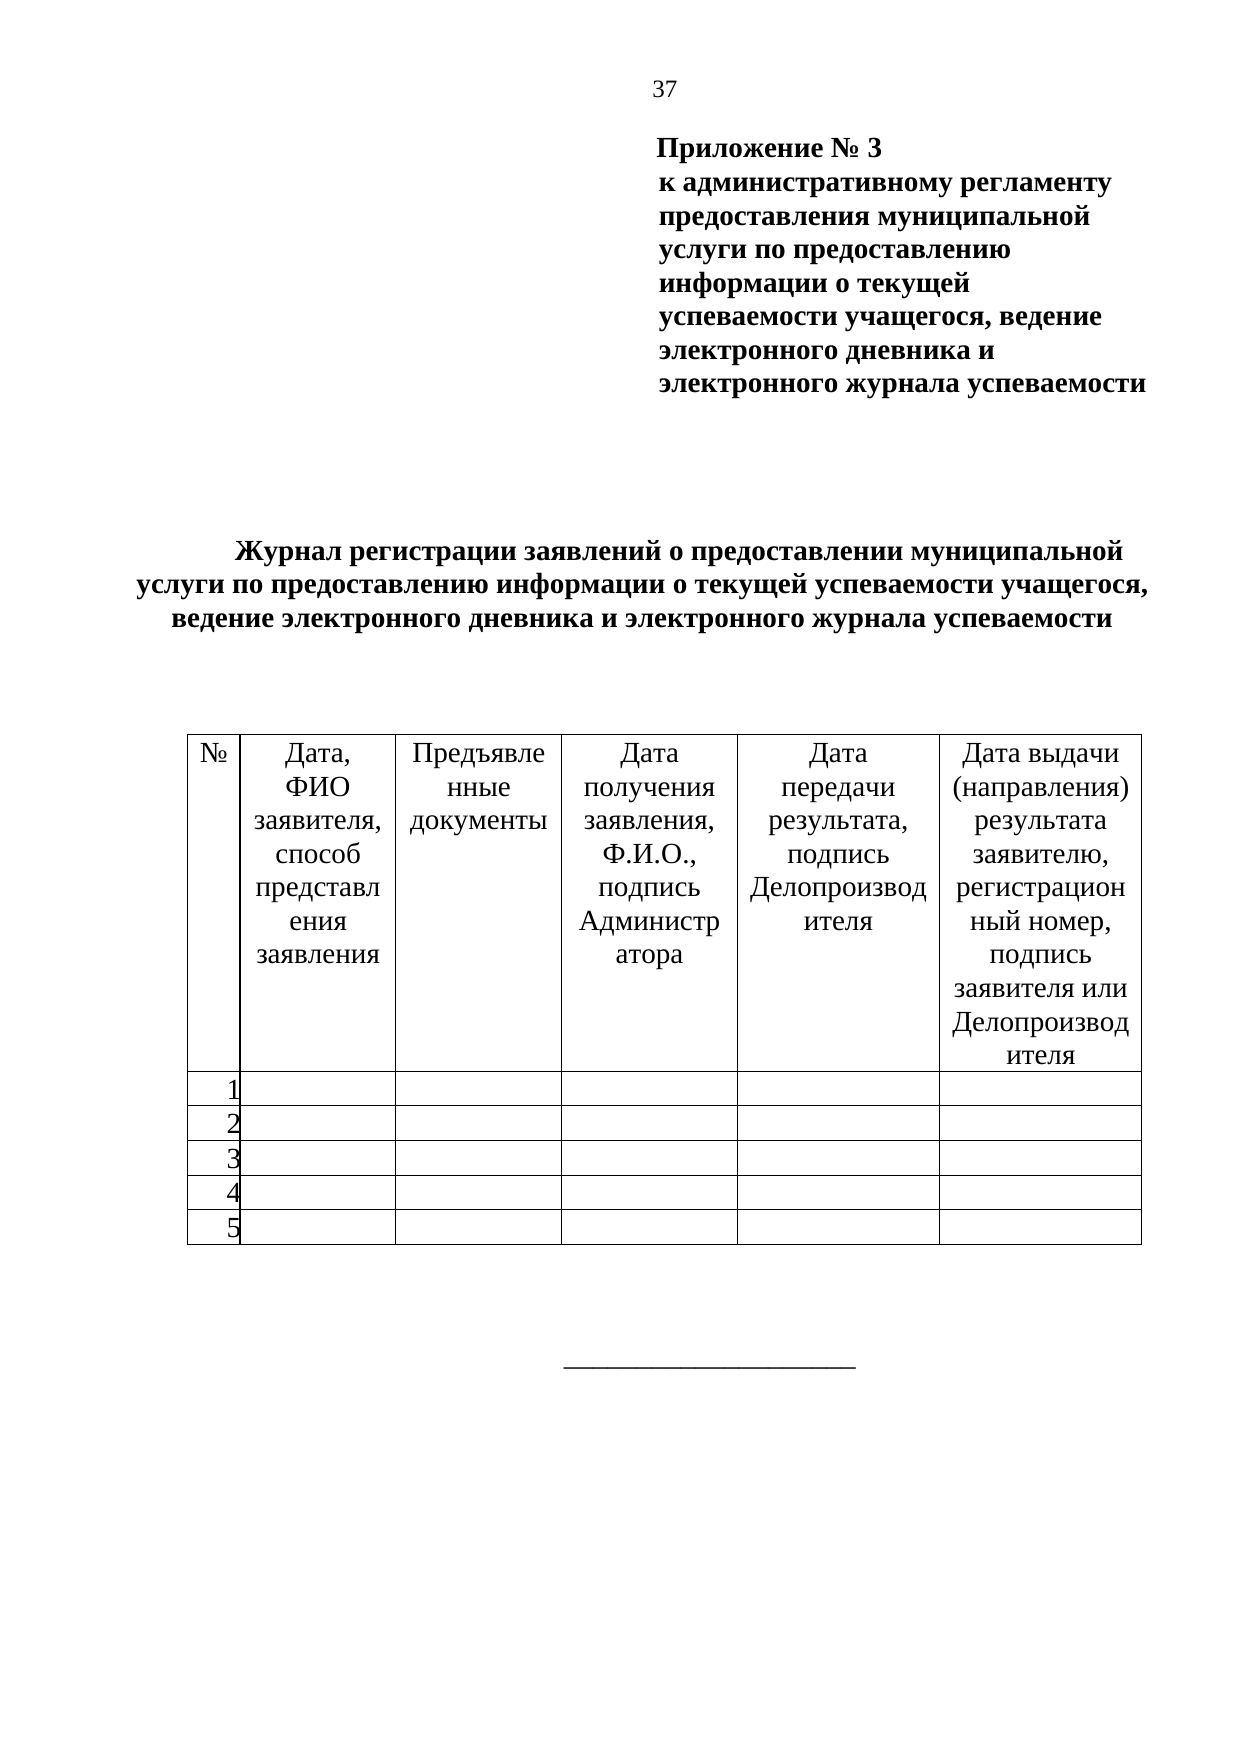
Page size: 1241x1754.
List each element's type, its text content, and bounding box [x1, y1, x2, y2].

text Журнал регистрации заявлений о предоставлении муниципальной услуги по предоставлению информации о текущей успеваемости учащегося, ведение электронного дневника и электронного журнала успеваемости [133, 533, 1152, 634]
table_cell [562, 1106, 737, 1140]
table_cell [562, 1141, 737, 1174]
table_header Дата получения заявления, Ф.И.О., подпись Администратора [562, 735, 737, 1071]
table_cell [562, 1210, 737, 1244]
table_cell [738, 1072, 939, 1105]
text ____________________ [177, 1338, 1152, 1371]
table_cell [396, 1106, 561, 1140]
table_cell [738, 1106, 939, 1140]
table_cell [940, 1210, 1141, 1244]
table_header Дата выдачи (направления) результата заявителю, регистрационный номер, подпись заявителя или Делопроизводителя [940, 735, 1141, 1071]
text предоставления муниципальной [177, 198, 1152, 231]
text услуги по предоставлению [177, 231, 1152, 265]
table_cell 1 [188, 1072, 239, 1105]
table_header Дата передачи результата, подпись Делопроизводителя [738, 735, 939, 1071]
table_cell 5 [188, 1210, 239, 1244]
table_cell 2 [188, 1106, 239, 1140]
table_header № [188, 735, 239, 1071]
table_cell [940, 1141, 1141, 1174]
table_cell [241, 1106, 395, 1140]
table_cell [738, 1141, 939, 1174]
table_cell [396, 1176, 561, 1209]
text информации о текущей [177, 265, 1152, 298]
table_cell [738, 1176, 939, 1209]
table_header Предъявленные документы [396, 735, 561, 1071]
text к административному регламенту [177, 164, 1152, 198]
text Приложение № 3 [177, 131, 1152, 164]
table_cell 4 [188, 1176, 239, 1209]
table_cell [940, 1106, 1141, 1140]
table_cell [241, 1176, 395, 1209]
table_cell [562, 1176, 737, 1209]
table_cell [241, 1141, 395, 1174]
table_cell [940, 1176, 1141, 1209]
text успеваемости учащегося, ведение [177, 298, 1152, 332]
table_cell 3 [188, 1141, 239, 1174]
table_cell [241, 1072, 395, 1105]
table_cell [562, 1072, 737, 1105]
table_header Дата, ФИО заявителя, способ представления заявления [241, 735, 395, 1071]
text электронного дневника и [177, 332, 1152, 365]
table_cell [396, 1072, 561, 1105]
table_cell [940, 1072, 1141, 1105]
text электронного журнала успеваемости [177, 365, 1152, 399]
table_cell [396, 1141, 561, 1174]
table_cell [396, 1210, 561, 1244]
table_cell [241, 1210, 395, 1244]
table_cell [738, 1210, 939, 1244]
